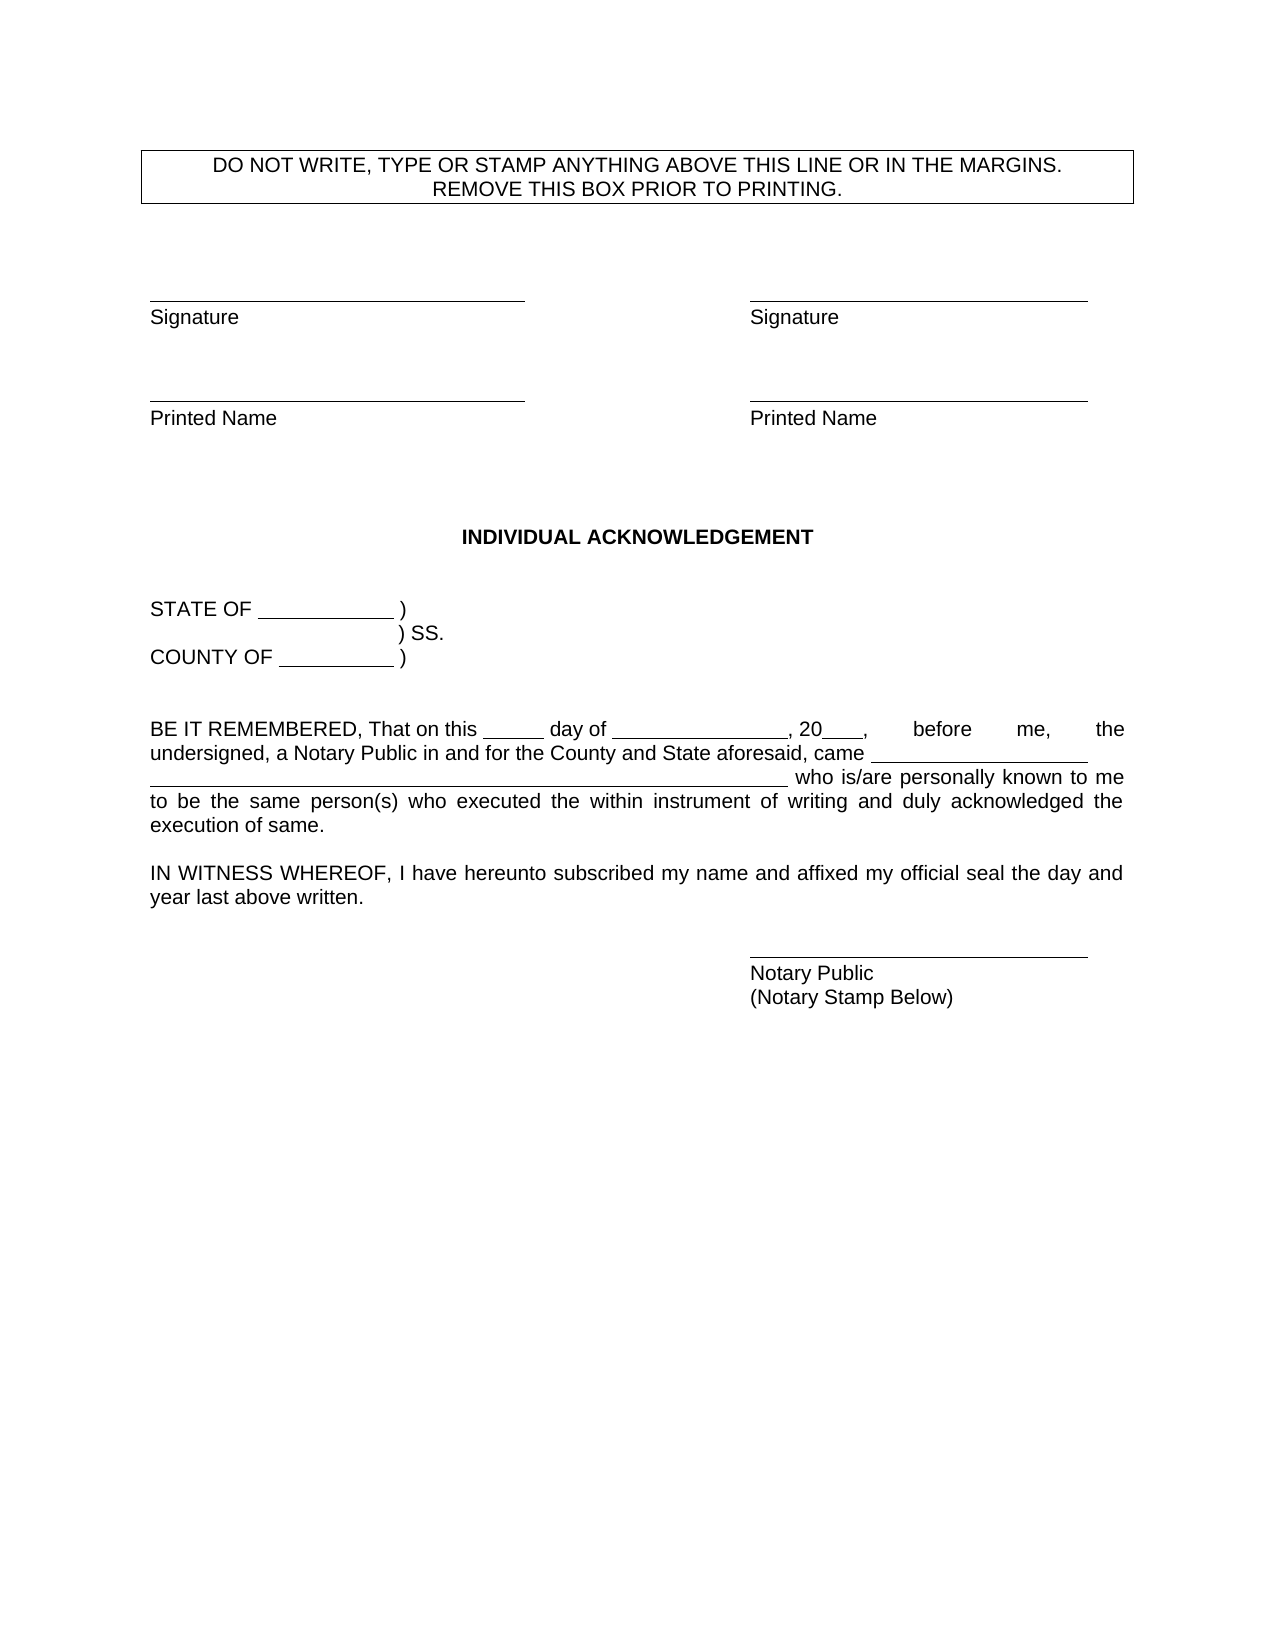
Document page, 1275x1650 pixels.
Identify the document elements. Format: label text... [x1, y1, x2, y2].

text REMOVE THIS BOX PRIOR TO PRINTING. [142, 174, 1133, 203]
text DO NOT WRITE, TYPE OR STAMP ANYTHING ABOVE THIS OR IN THE MARGINS. [142, 151, 1133, 174]
text BE IT REMEMBERED, That on this day of , 20 , before me, the undersigned, a Notary Public in and for the County and State aforesaid, came who is/are personally known to me to be the same person(s) who executed the within instrument of writing and duly acknowledged the execution of same. [150, 717, 1125, 837]
text Notary Public [150, 961, 1125, 985]
text COUNTY OF ) [150, 645, 1125, 669]
text Signature Signature [150, 305, 1125, 329]
text Printed Name Printed Name [150, 405, 1125, 429]
text INDIVIDUAL ACKNOWLEDGEMENT [150, 525, 1125, 549]
text (Notary Stamp Below) [750, 985, 1125, 1009]
text IN WITNESS WHEREOF, I have hereunto subscribed my name and affixed my official seal the day and year last above written. [150, 861, 1125, 908]
text ) SS. [150, 621, 1125, 645]
text STATE OF ) [150, 597, 1125, 621]
